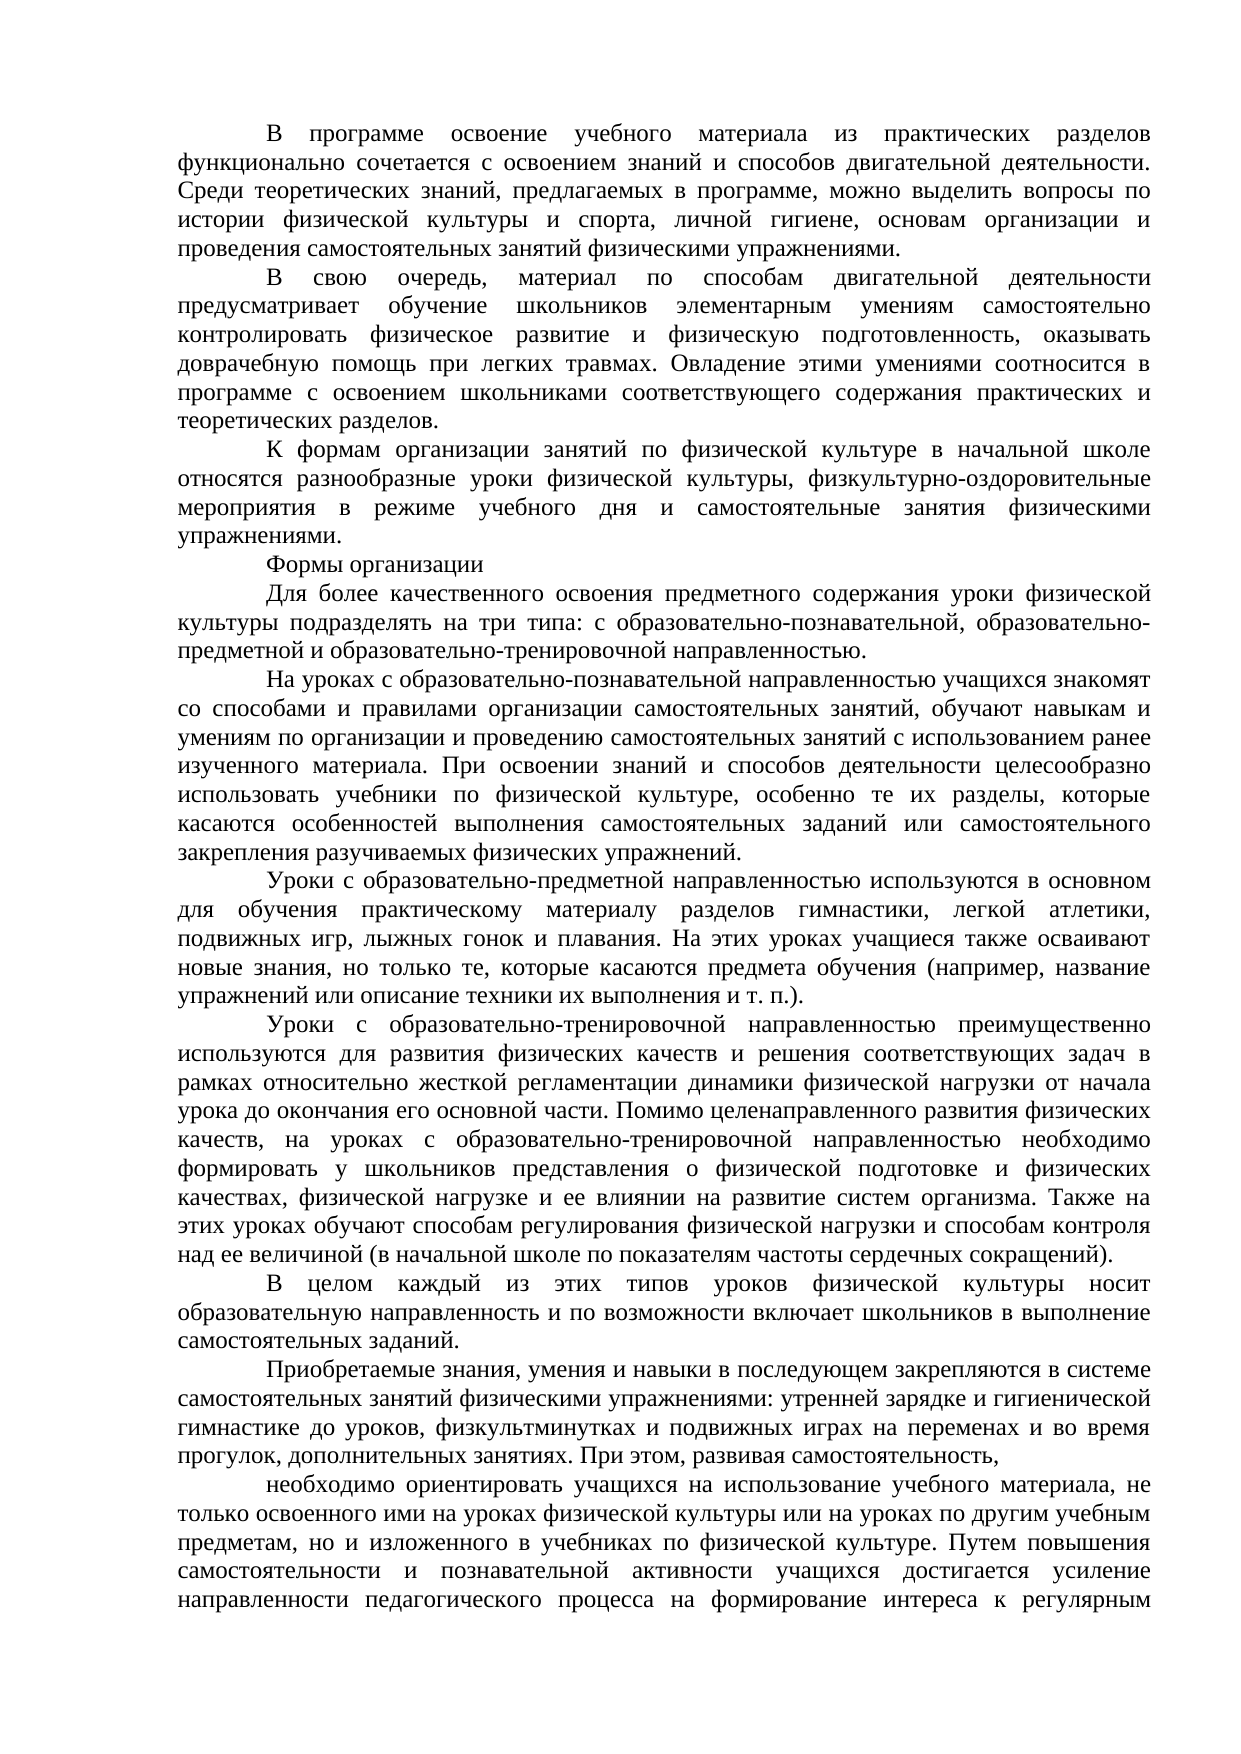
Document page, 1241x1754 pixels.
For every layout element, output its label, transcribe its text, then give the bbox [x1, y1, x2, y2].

text К формам организации занятий по физической культуре в начальной школе относятся разнообразные уроки физической культуры, физкультурно-оздоровительные мероприятия в режиме учебного дня и самостоятельные занятия физическими упражнениями. [177, 434, 1152, 549]
text В программе освоение учебного материала из практических разделов функционально сочетается с освоением знаний и способов двигательной деятельности. Среди теоретических знаний, предлагаемых в программе, можно выделить вопросы по истории физической культуры и спорта, личной гигиене, основам организации и проведения самостоятельных занятий физическими упражнениями. [177, 118, 1152, 262]
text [177, 1469, 1152, 1613]
text Уроки с образовательно-тренировочной направленностью преимущественно используются для развития физических качеств и решения соответствующих задач в рамках относительно жесткой регламентации динамики физической нагрузки от начала урока до окончания его основной части. Помимо целенаправленного развития физических качеств, на уроках с образовательно-тренировочной направленностью необходимо формировать у школьников представления о физической подготовке и физических качествах, физической нагрузке и ее влиянии на развитие систем организма. Также на этих уроках обучают способам регулирования физической нагрузки и способам контроля над ее величиной (в начальной школе по показателям частоты сердечных сокращений). [177, 1009, 1152, 1268]
text На уроках с образовательно-познавательной направленностью учащихся знакомят со способами и правилами организации самостоятельных занятий, обучают навыкам и умениям по организации и проведению самостоятельных занятий с использованием ранее изученного материала. При освоении знаний и способов деятельности целесообразно использовать учебники по физической культуре, особенно те их разделы, которые касаются особенностей выполнения самостоятельных заданий или самостоятельного закрепления разучиваемых физических упражнений. [177, 664, 1152, 866]
text Для более качественного освоения предметного содержания уроки физической культуры подразделять на три типа: с образовательно-познавательной, образовательно-предметной и образовательно-тренировочной направленностью. [177, 578, 1152, 664]
text Уроки с образовательно-предметной направленностью используются в основном для обучения практическому материалу разделов гимнастики, легкой атлетики, подвижных игр, лыжных гонок и плавания. На этих уроках учащиеся также осваивают новые знания, но только те, которые касаются предмета обучения (например, название упражнений или описание техники их выполнения и т. п.). [177, 866, 1152, 1009]
text В целом каждый из этих типов уроков физической культуры носит образовательную направленность и по возможности включает школьников в выполнение самостоятельных заданий. [177, 1268, 1152, 1354]
text Приобретаемые знания, умения и навыки в последующем закрепляются в системе самостоятельных занятий физическими упражнениями: утренней зарядке и гигиенической гимнастике до уроков, физкультминутках и подвижных играх на переменах и во время прогулок, дополнительных занятиях. При этом, развивая самостоятельность, [177, 1354, 1152, 1469]
text В свою очередь, материал по способам двигательной деятельности предусматривает обучение школьников элементарным умениям самостоятельно контролировать физическое развитие и физическую подготовленность, оказывать доврачебную помощь при легких травмах. Овладение этими умениями соотносится в программе с освоением школьниками соответствующего содержания практических и теоретических разделов. [177, 262, 1152, 434]
text Формы организации [177, 549, 1152, 578]
